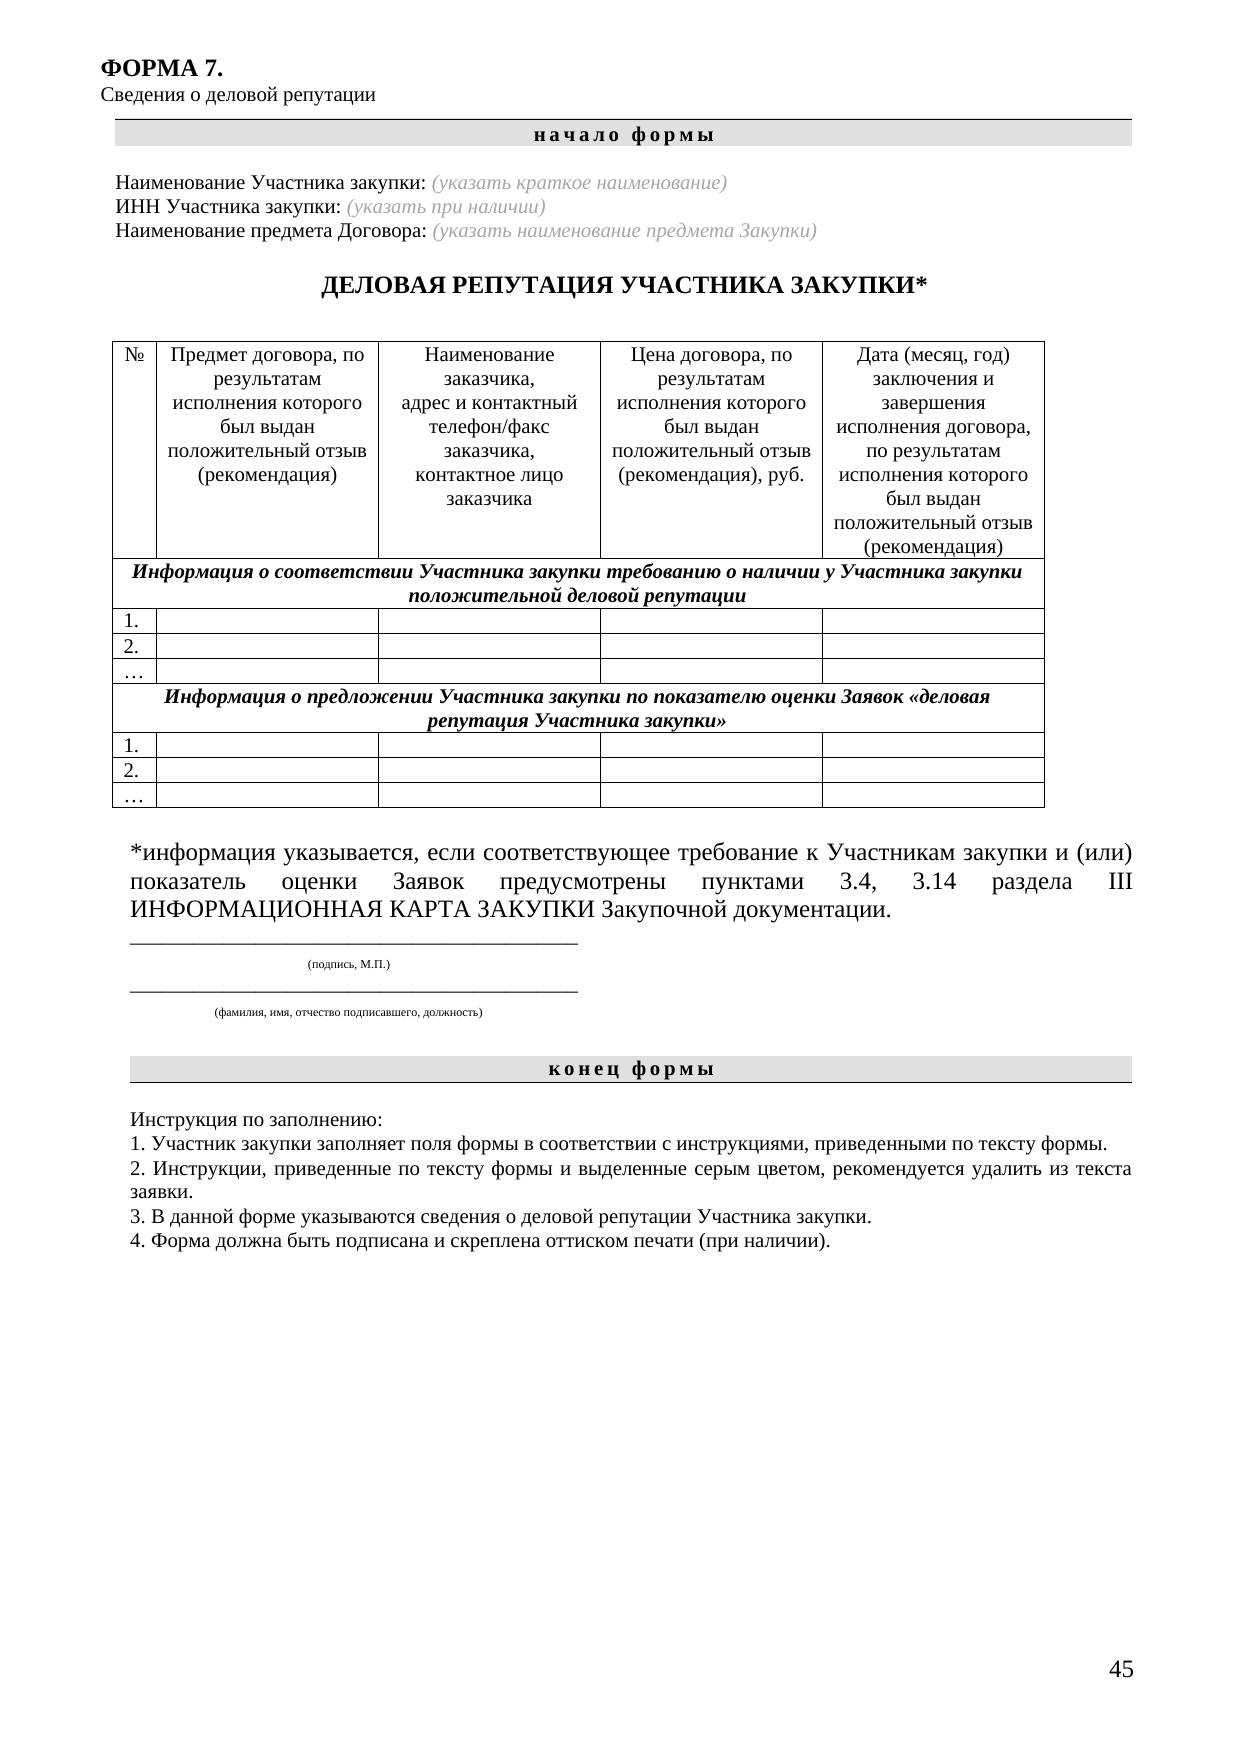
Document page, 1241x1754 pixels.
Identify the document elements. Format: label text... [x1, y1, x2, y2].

table_cell [601, 783, 822, 807]
table_cell [601, 609, 822, 632]
text начало формы [115, 120, 1132, 146]
text 1. Участник закупки заполняет поля формы в соответствии с инструкциями, приведенными по тексту формы. [130, 1131, 1134, 1155]
table_cell [157, 758, 378, 782]
table_cell [157, 609, 378, 632]
table_cell [379, 609, 600, 632]
table_header Предмет договора, по результатам исполнения которого был выдан положительный отзыв (рекомендация) [157, 342, 378, 558]
table_cell [823, 609, 1044, 632]
table_cell [157, 659, 378, 683]
text Сведения о деловой репутации [100, 82, 1134, 106]
table_cell 1. [113, 733, 156, 757]
text *информация указывается, если соответствующее требование к Участникам закупки и (или) показатель оценки Заявок предусмотрены пунктами 3.4, 3.14 раздела III ИНФОРМАЦИОННАЯ КАРТА ЗАКУПКИ Закупочной документации. [130, 837, 1134, 923]
table_header Цена договора, по результатам исполнения которого был выдан положительный отзыв (рекомендация), руб. [601, 342, 822, 558]
text 2. Инструкции, приведенные по тексту формы и выделенные серым цветом, рекомендуется удалить из текста заявки. [130, 1155, 1134, 1203]
table_cell 2. [113, 634, 156, 658]
text Наименование Участника закупки: (указать краткое наименование) [115, 170, 1134, 194]
text (подпись, М.П.) [130, 947, 1134, 971]
table_cell [601, 758, 822, 782]
table_cell [379, 733, 600, 757]
table_cell Информация о соответствии Участника закупки требованию о наличии у Участника закупки положительной деловой репутации [113, 559, 1044, 607]
table_cell [823, 733, 1044, 757]
table_cell [823, 634, 1044, 658]
text 4. Форма должна быть подписана и скреплена оттиском печати (при наличии). [130, 1228, 1134, 1252]
text ИНН Участника закупки: (указать при наличии) [115, 194, 1134, 218]
table_cell … [113, 659, 156, 683]
table_cell [157, 733, 378, 757]
text ФОРМА 7. [100, 53, 1134, 82]
text Инструкция по заполнению: [130, 1107, 1134, 1131]
table_cell [823, 758, 1044, 782]
table_cell [601, 659, 822, 683]
text 3. В данной форме указываются сведения о деловой репутации Участника закупки. [130, 1203, 1134, 1228]
table_cell [157, 634, 378, 658]
text ___________________________________________ [130, 971, 1134, 995]
table_cell [379, 758, 600, 782]
text ДЕЛОВАЯ РЕПУТАЦИЯ УЧАСТНИКА ЗАКУПКИ* [115, 271, 1134, 299]
table_header № [113, 342, 156, 558]
table_cell [157, 783, 378, 807]
table_cell 2. [113, 758, 156, 782]
table_cell [823, 659, 1044, 683]
text ___________________________________________ [130, 923, 1134, 947]
table_cell Информация о предложении Участника закупки по показателю оценки Заявок «деловая репутация Участника закупки» [113, 684, 1044, 732]
table_cell [601, 733, 822, 757]
table_cell [601, 634, 822, 658]
table_cell [823, 783, 1044, 807]
table_cell [379, 783, 600, 807]
table_header Дата (месяц, год) заключения и завершения исполнения договора, по результатам исполнения которого был выдан положительный отзыв (рекомендация) [823, 342, 1044, 558]
text (фамилия, имя, отчество подписавшего, должность) [130, 995, 1134, 1019]
table_header Наименование заказчика, адрес и контактный телефон/факс заказчика, контактное лицо заказчика [379, 342, 600, 558]
table_cell [379, 634, 600, 658]
table_cell [379, 659, 600, 683]
text конец формы [130, 1056, 1132, 1082]
table_cell 1. [113, 609, 156, 632]
table_cell … [113, 783, 156, 807]
text Наименование предмета Договора: (указать наименование предмета Закупки) [115, 218, 1134, 242]
